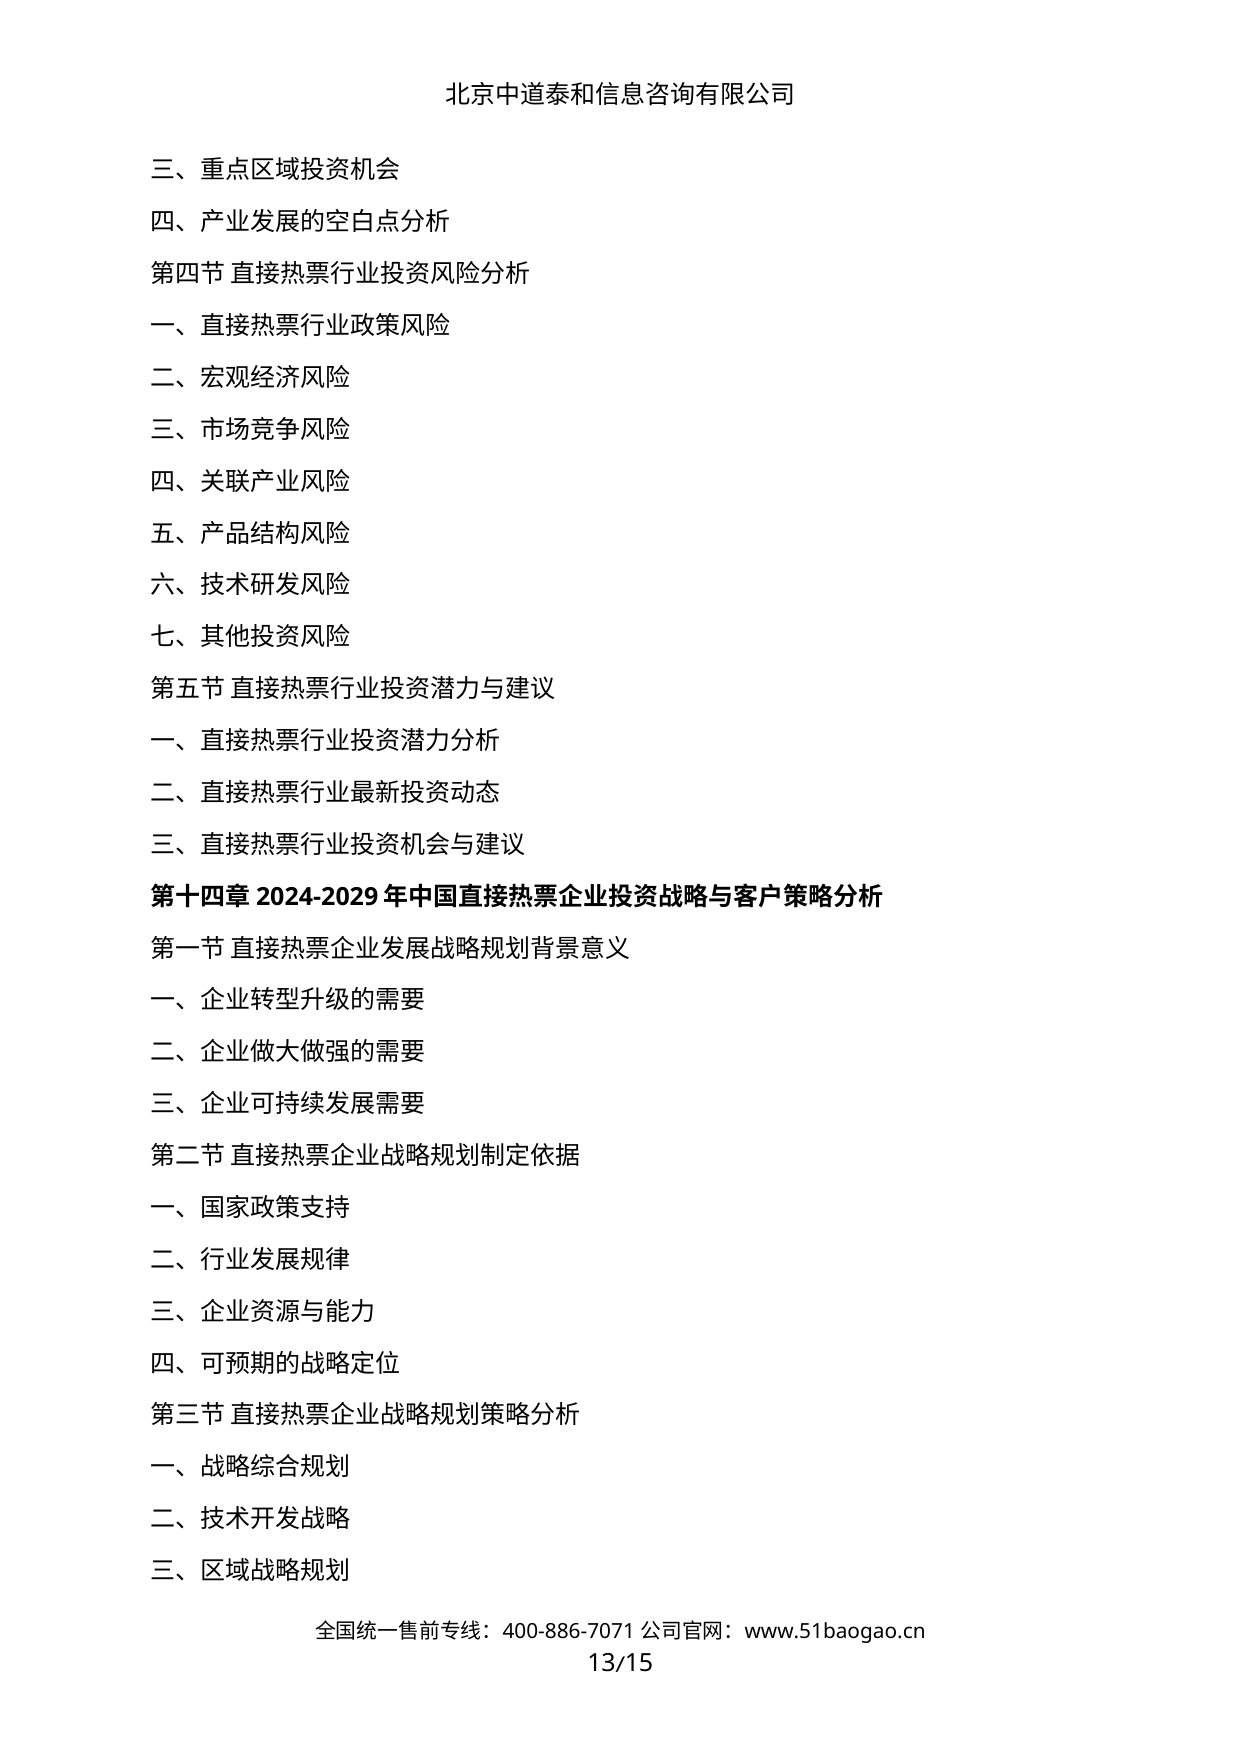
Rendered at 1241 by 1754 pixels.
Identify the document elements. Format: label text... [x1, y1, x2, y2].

text 三、企业资源与能力 [150, 1291, 1090, 1327]
text 二、技术开发战略 [150, 1499, 1090, 1535]
text 三、区域战略规划 [150, 1551, 1090, 1587]
text 第十四章 2024-2029年中国直接热票企业投资战略与客户策略分析 [150, 876, 1090, 912]
text 三、企业可持续发展需要 [150, 1084, 1090, 1120]
text 一、直接热票行业投资潜力分析 [150, 721, 1090, 757]
text 一、直接热票行业政策风险 [150, 306, 1090, 342]
text 四、产业发展的空白点分析 [150, 202, 1090, 238]
text 一、企业转型升级的需要 [150, 980, 1090, 1016]
text 二、行业发展规律 [150, 1239, 1090, 1276]
text 二、宏观经济风险 [150, 357, 1090, 394]
text 一、国家政策支持 [150, 1187, 1090, 1224]
text 五、产品结构风险 [150, 513, 1090, 549]
text 六、技术研发风险 [150, 565, 1090, 601]
text 第一节 直接热票企业发展战略规划背景意义 [150, 928, 1090, 964]
text 三、市场竞争风险 [150, 409, 1090, 446]
text 三、重点区域投资机会 [150, 150, 1090, 186]
text 七、其他投资风险 [150, 617, 1090, 653]
text 第四节 直接热票行业投资风险分析 [150, 254, 1090, 290]
text 第五节 直接热票行业投资潜力与建议 [150, 669, 1090, 705]
text 四、关联产业风险 [150, 461, 1090, 497]
text 三、直接热票行业投资机会与建议 [150, 824, 1090, 861]
text 二、直接热票行业最新投资动态 [150, 772, 1090, 809]
text 一、战略综合规划 [150, 1447, 1090, 1483]
text 第二节 直接热票企业战略规划制定依据 [150, 1136, 1090, 1172]
text 四、可预期的战略定位 [150, 1343, 1090, 1379]
text 第三节 直接热票企业战略规划策略分析 [150, 1395, 1090, 1431]
text 二、企业做大做强的需要 [150, 1032, 1090, 1068]
